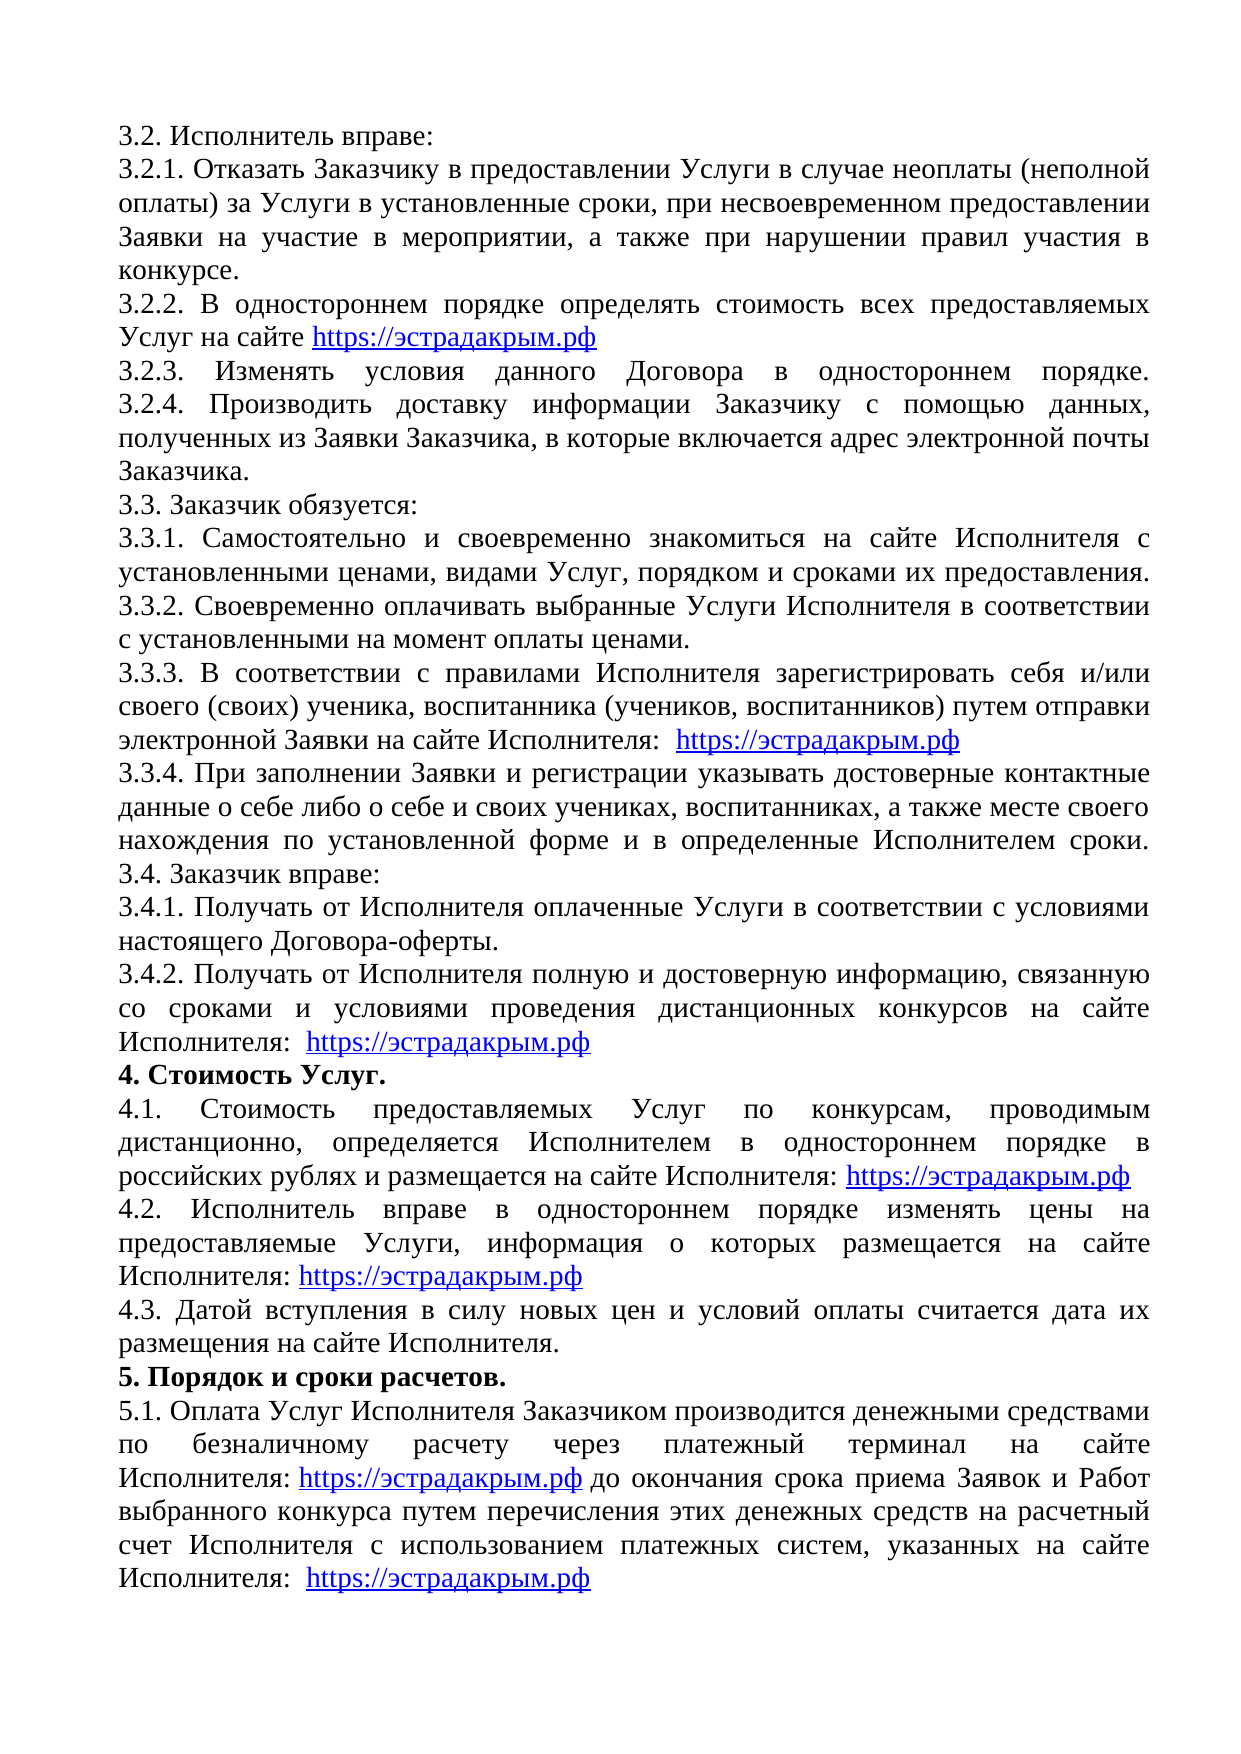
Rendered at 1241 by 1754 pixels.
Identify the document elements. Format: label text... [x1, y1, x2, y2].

text 3.3.3. В соответствии с правилами Исполнителя зарегистрировать себя и/или своего (своих) ученика, воспитанника (учеников, воспитанников) путем отправки электронной Заявки на сайте Исполнителя: https://эстрадакрым.рф [118, 655, 1152, 755]
text 3.2.1. Отказать Заказчику в предоставлении Услуги в случае неоплаты (неполной оплаты) за Услуги в установленные сроки, при несвоевременном предоставлении Заявки на участие в мероприятии, а также при нарушении правил участия в конкурсе. 3.2.2. В одностороннем порядке определять стоимость всех предоставляемых Услуг на сайте https://эстрадакрым.рф [118, 152, 1152, 353]
text 4.2. Исполнитель вправе в одностороннем порядке изменять цены на предоставляемые Услуги, информация о которых размещается на сайте Исполнителя: https://эстрадакрым.рф [118, 1191, 1152, 1292]
text 3.3.1. Самостоятельно и своевременно знакомиться на сайте Исполнителя с установленными ценами, видами Услуг, порядком и сроками их предоставления. 3.3.2. Своевременно оплачивать выбранные Услуги Исполнителя в соответствии с установленными на момент оплаты ценами. [118, 521, 1152, 655]
text 4.3. Датой вступления в силу новых цен и условий оплаты считается дата их размещения на сайте Исполнителя. [118, 1292, 1152, 1359]
text 3.4.1. Получать от Исполнителя оплаченные Услуги в соответствии с условиями настоящего Договора-оферты. [118, 889, 1152, 957]
text 3.3.4. При заполнении Заявки и регистрации указывать достоверные контактные данные о себе либо о себе и своих учениках, воспитанниках, а также месте своего нахождения по установленной форме и в определенные Исполнителем сроки. 3.4. Заказчик вправе: [118, 755, 1152, 889]
text 4. Стоимость Услуг. [118, 1057, 1152, 1091]
text 5.1. Оплата Услуг Исполнителя Заказчиком производится денежными средствами по безналичному расчету через платежный терминал на сайте Исполнителя: https://эстрадакрым.рф до окончания срока приема Заявок и Работ выбранного конкурса путем перечисления этих денежных средств на расчетный счет Исполнителя с использованием платежных систем, указанных на сайте Исполнителя: https://эстрадакрым.рф [118, 1393, 1152, 1594]
text 3.2. Исполнитель вправе: [118, 118, 1152, 152]
text 5. Порядок и сроки расчетов. [118, 1359, 1152, 1393]
text 4.1. Стоимость предоставляемых Услуг по конкурсам, проводимым дистанционно, определяется Исполнителем в одностороннем порядке в российских рублях и размещается на сайте Исполнителя: https://эстрадакрым.рф [118, 1091, 1152, 1191]
text 3.2.3. Изменять условия данного Договора в одностороннем порядке. 3.2.4. Производить доставку информации Заказчику с помощью данных, полученных из Заявки Заказчика, в которые включается адрес электронной почты Заказчика. 3.3. Заказчик обязуется: [118, 353, 1152, 521]
text 3.4.2. Получать от Исполнителя полную и достоверную информацию, связанную со сроками и условиями проведения дистанционных конкурсов на сайте Исполнителя: https://эстрадакрым.рф [118, 957, 1152, 1057]
